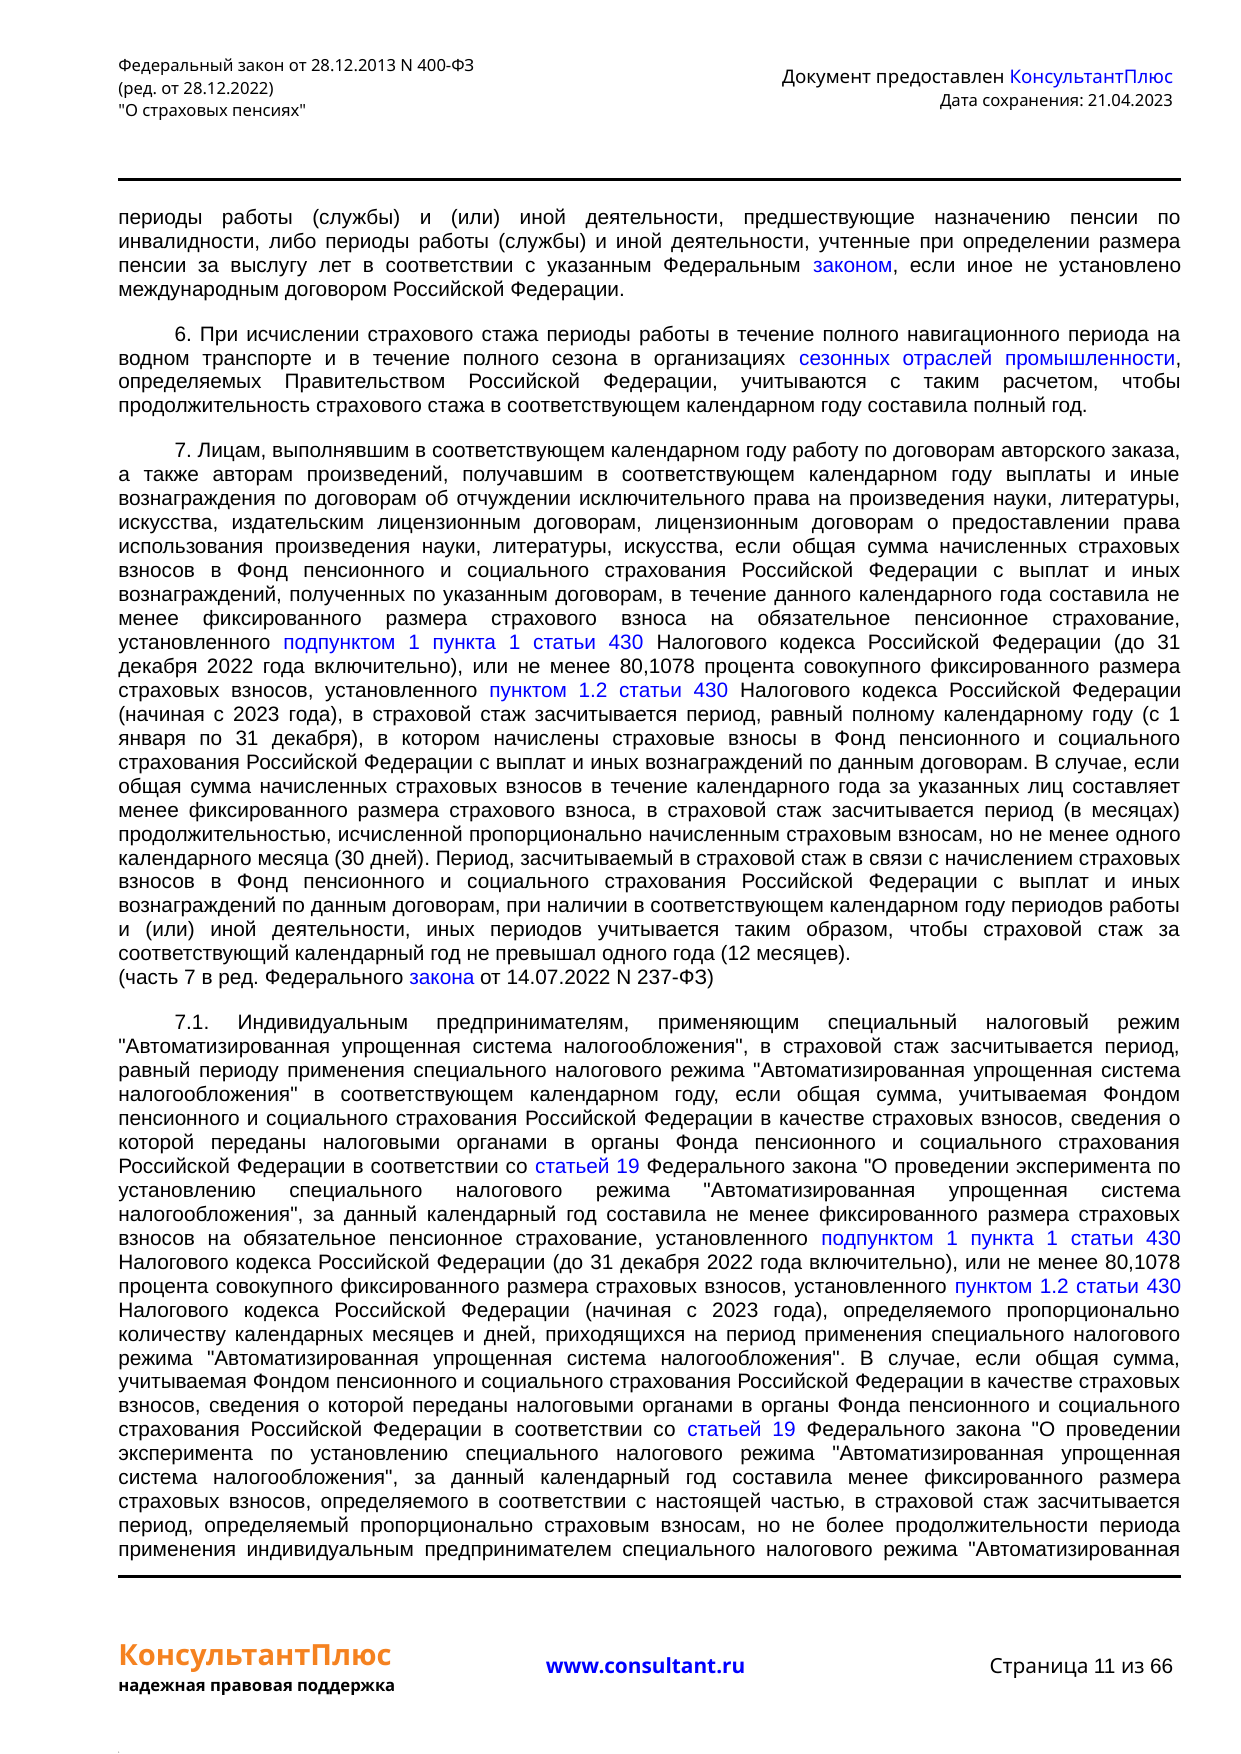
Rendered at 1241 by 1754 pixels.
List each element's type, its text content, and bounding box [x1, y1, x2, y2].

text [118, 205, 1181, 301]
text (часть 7 в ред. Федерального закона от 14.07.2022 N 237-ФЗ) [118, 965, 1181, 989]
text 6. При исчислении страхового стажа периоды работы в течение полного навигационного периода на водном транспорте и в течение полного сезона в организациях сезонных отраслей промышленности, определяемых Правительством Российской Федерации, учитываются с таким расчетом, чтобы продолжительность страхового стажа в соответствующем календарном году составила полный год. [118, 321, 1181, 417]
text 7. Лицам, выполнявшим в соответствующем календарном году работу по договорам авторского заказа, а также авторам произведений, получавшим в соответствующем календарном году выплаты и иные вознаграждения по договорам об отчуждении исключительного права на произведения науки, литературы, искусства, издательским лицензионным договорам, лицензионным договорам о предоставлении права использования произведения науки, литературы, искусства, если общая сумма начисленных страховых взносов в Фонд пенсионного и социального страхования Российской Федерации с выплат и иных вознаграждений, полученных по указанным договорам, в течение данного календарного года составила не менее фиксированного размера страхового взноса на обязательное пенсионное страхование, установленного подпунктом 1 пункта 1 статьи 430 Налогового кодекса Российской Федерации (до 31 декабря 2022 года включительно), или не менее 80,1078 процента совокупного фиксированного размера страховых взносов, установленного пунктом 1.2 статьи 430 Налогового кодекса Российской Федерации (начиная с 2023 года), в страховой стаж засчитывается период, равный полному календарному году (с 1 января по 31 декабря), в котором начислены страховые взносы в Фонд пенсионного и социального страхования Российской Федерации с выплат и иных вознаграждений по данным договорам. В случае, если общая сумма начисленных страховых взносов в течение календарного года за указанных лиц составляет менее фиксированного размера страхового взноса, в страховой стаж засчитывается период (в месяцах) продолжительностью, исчисленной пропорционально начисленным страховым взносам, но не менее одного календарного месяца (30 дней). Период, засчитываемый в страховой стаж в связи с начислением страховых взносов в Фонд пенсионного и социального страхования Российской Федерации с выплат и иных вознаграждений по данным договорам, при наличии в соответствующем календарном году периодов работы и (или) иной деятельности, иных периодов учитывается таким образом, чтобы страховой стаж за соответствующий календарный год не превышал одного года (12 месяцев). [118, 438, 1181, 965]
